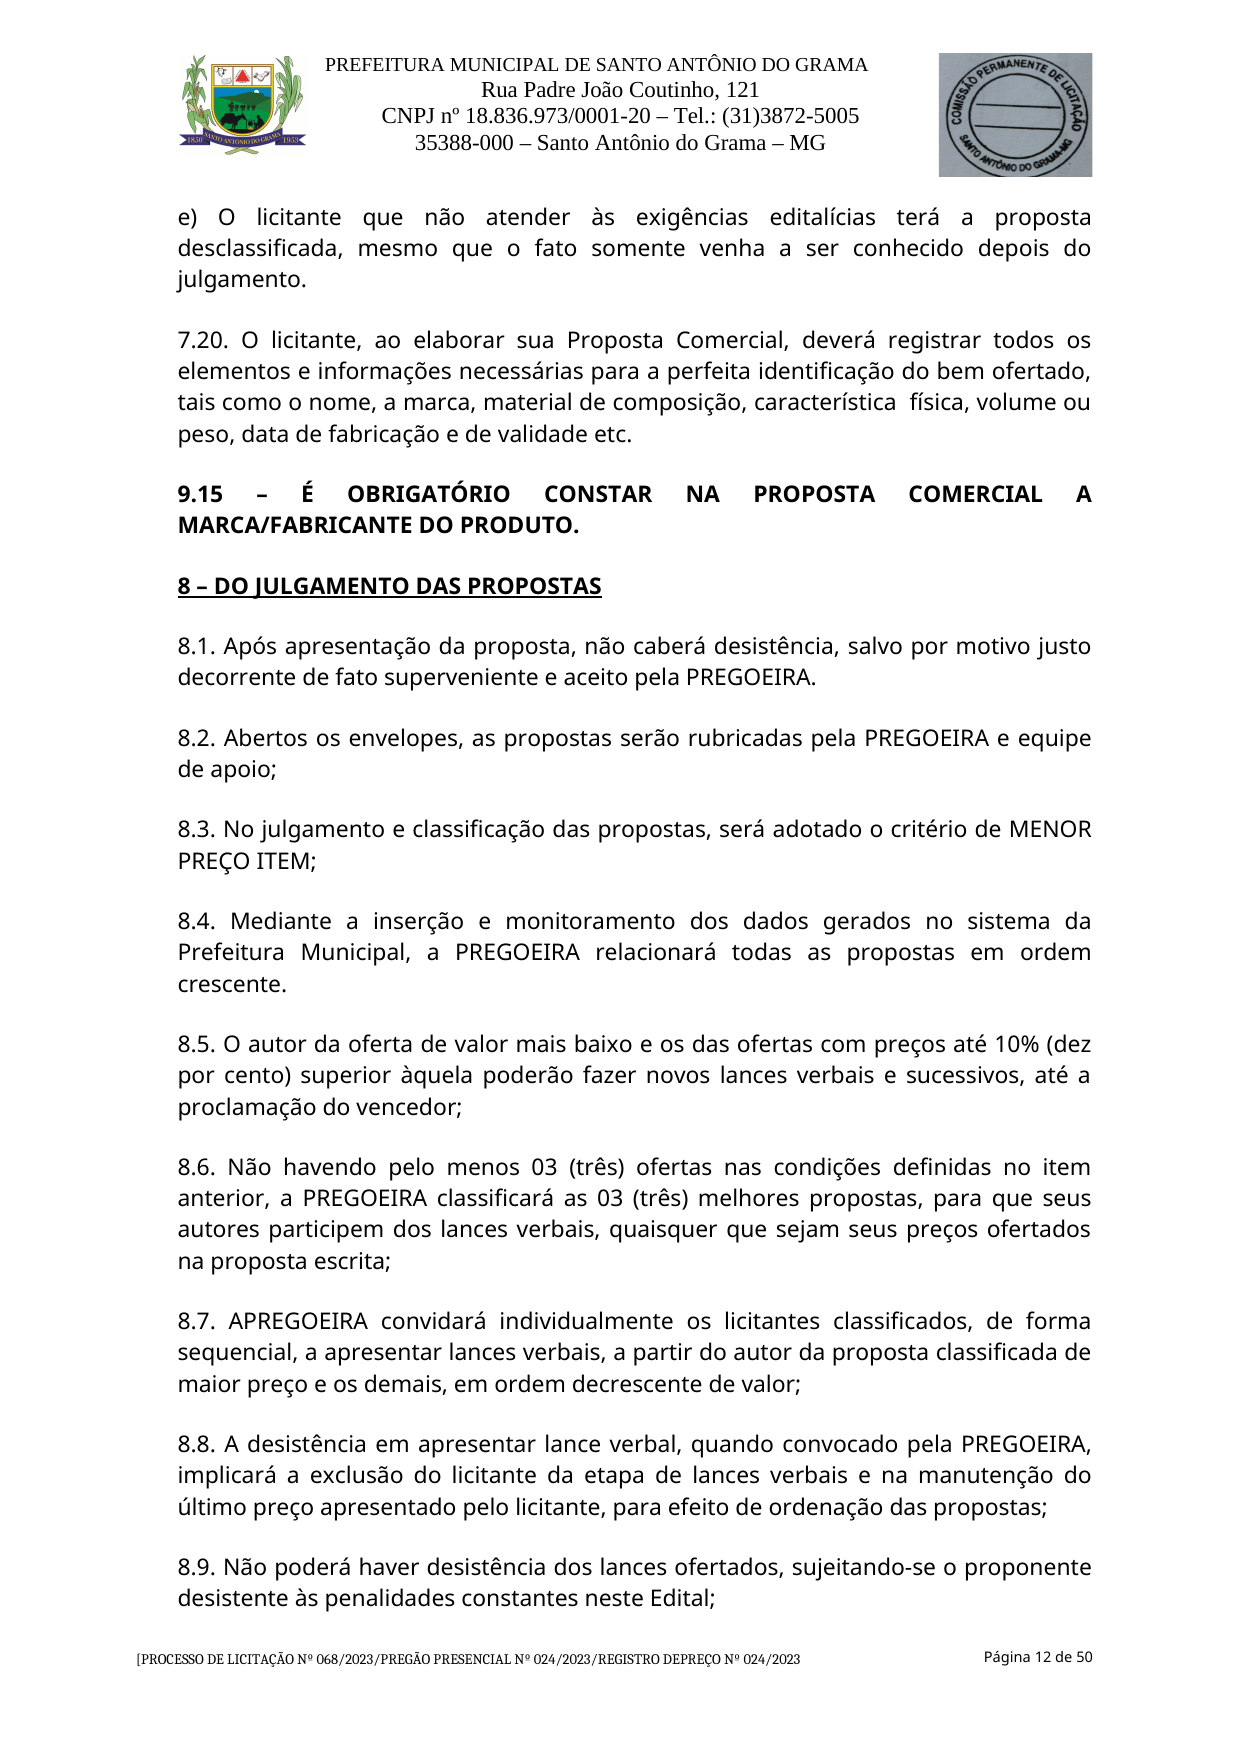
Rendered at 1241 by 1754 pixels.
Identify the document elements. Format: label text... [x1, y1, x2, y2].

text 8.6. Não havendo pelo menos 03 (três) ofertas nas condições definidas no item anterior, a PREGOEIRA classificará as 03 (três) melhores propostas, para que seus autores participem dos lances verbais, quaisquer que sejam seus preços ofertados na proposta escrita; [177, 1151, 1092, 1276]
text 8.1. Após apresentação da proposta, não caberá desistência, salvo por motivo justo decorrente de fato superveniente e aceito pela PREGOEIRA. [177, 630, 1092, 692]
text 8.8. A desistência em apresentar lance verbal, quando convocado pela PREGOEIRA, implicará a exclusão do licitante da etapa de lances verbais e na manutenção do último preço apresentado pelo licitante, para efeito de ordenação das propostas; [177, 1428, 1092, 1522]
text 7.20. O licitante, ao elaborar sua Proposta Comercial, deverá registrar todos os elementos e informações necessárias para a perfeita identificação do bem ofertado, tais como o nome, a marca, material de composição, característica física, volume ou peso, data de fabricação e de validade etc. [177, 324, 1092, 449]
text 8.3. No julgamento e classificação das propostas, será adotado o critério de MENOR PREÇO ITEM; [177, 813, 1092, 876]
text 8.7. APREGOEIRA convidará individualmente os licitantes classificados, de forma sequencial, a apresentar lances verbais, a partir do autor da proposta classificada de maior preço e os demais, em ordem decrescente de valor; [177, 1305, 1092, 1399]
text 9.15 – É OBRIGATÓRIO CONSTAR NA PROPOSTA COMERCIAL A MARCA/FABRICANTE DO PRODUTO. [177, 478, 1092, 540]
text 8.9. Não poderá haver desistência dos lances ofertados, sujeitando-se o proponente desistente às penalidades constantes neste Edital; [177, 1551, 1092, 1613]
picture [178, 55, 307, 155]
text 8.2. Abertos os envelopes, as propostas serão rubricadas pela PREGOEIRA e equipe de apoio; [177, 722, 1092, 784]
text 8.5. O autor da oferta de valor mais baixo e os das ofertas com preços até 10% (dez por cento) superior àquela poderão fazer novos lances verbais e sucessivos, até a proclamação do vencedor; [177, 1028, 1092, 1122]
text 8.4. Mediante a inserção e monitoramento dos dados gerados no sistema da Prefeitura Municipal, a PREGOEIRA relacionará todas as propostas em ordem crescente. [177, 905, 1092, 999]
text 8 – DO JULGAMENTO DAS PROPOSTAS [177, 569, 1092, 601]
text e) O licitante que não atender às exigências editalícias terá a proposta desclassificada, mesmo que o fato somente venha a ser conhecido depois do julgamento. [177, 201, 1092, 294]
picture [938, 53, 1093, 177]
